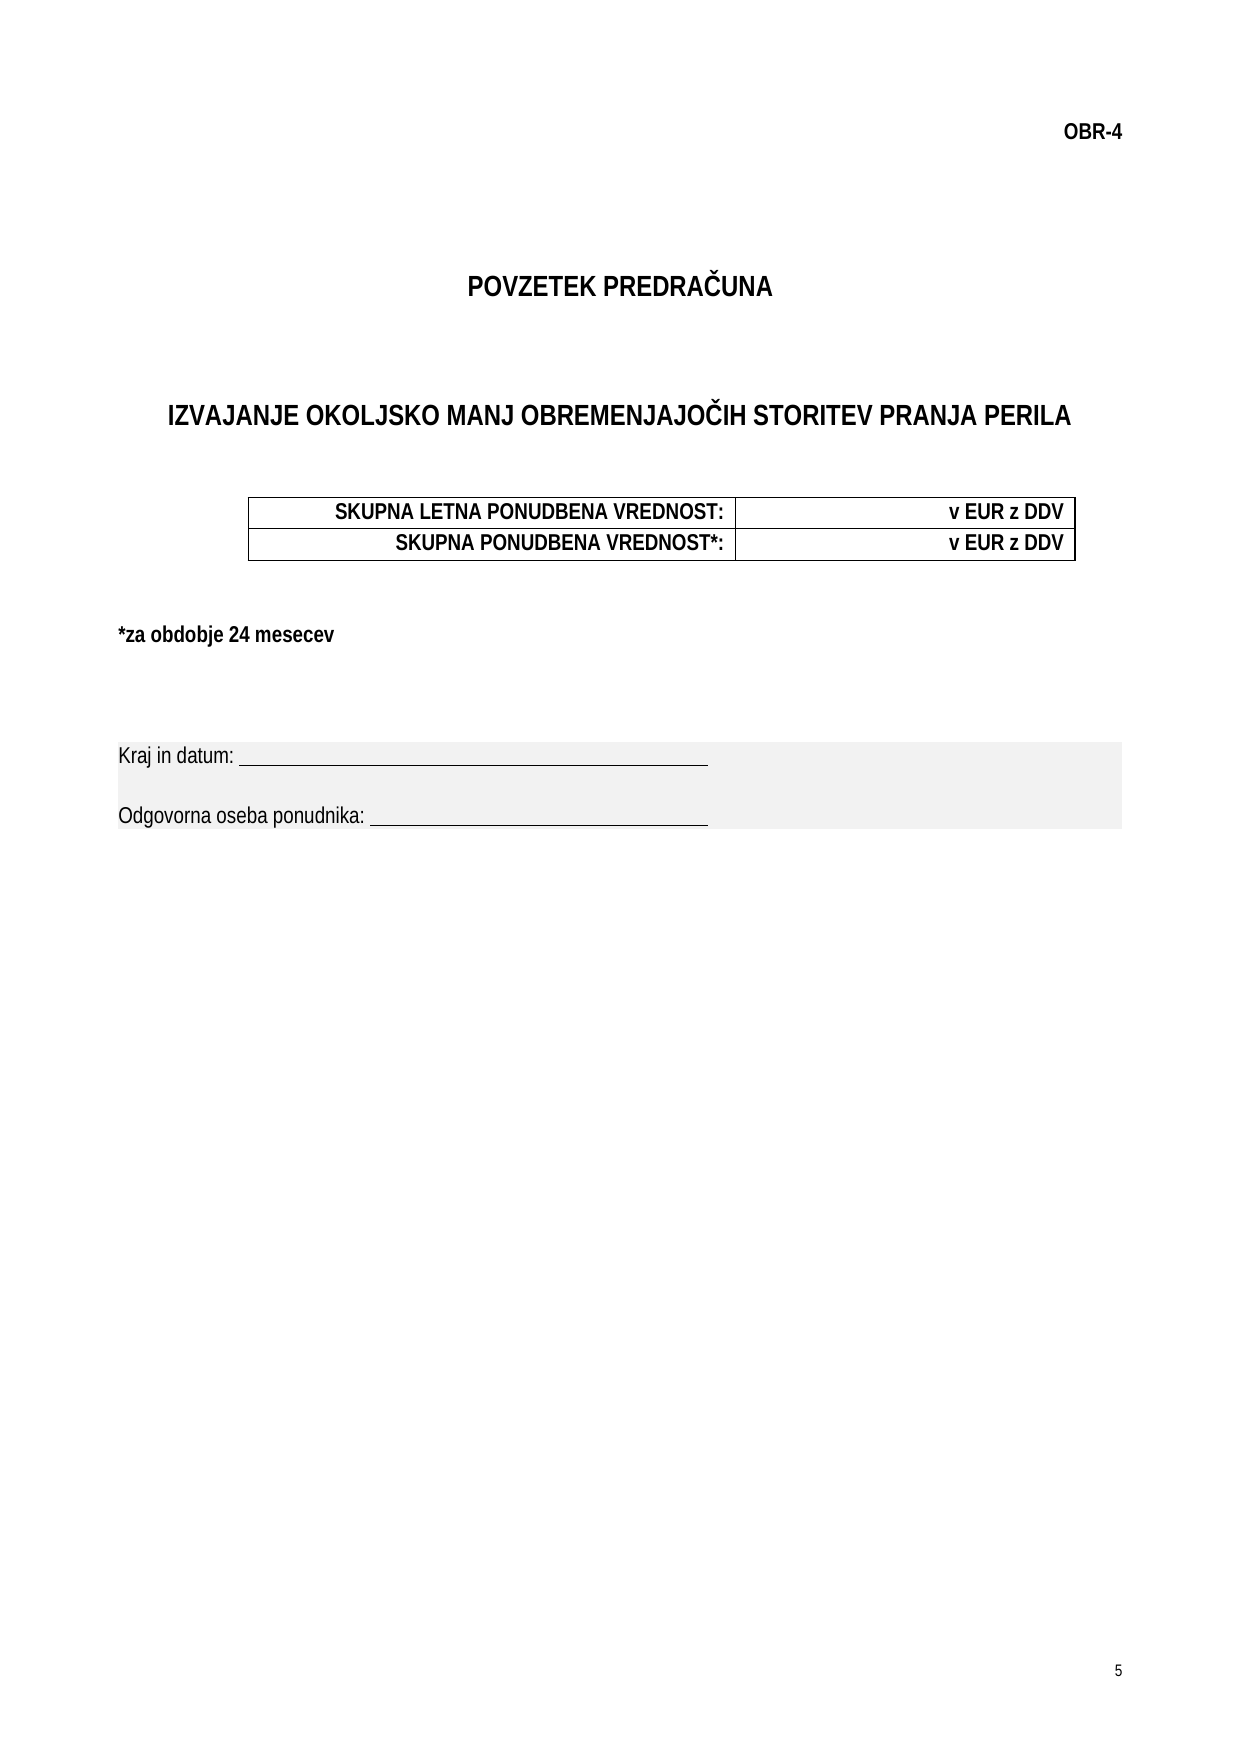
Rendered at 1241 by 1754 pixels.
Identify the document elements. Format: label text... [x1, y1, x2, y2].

table_header v EUR z DDV [736, 498, 1074, 528]
text Kraj in datum: [118, 742, 1122, 768]
text Odgovorna oseba ponudnika: [118, 802, 1122, 829]
table_cell SKUPNA PONUDBENA VREDNOST*: [249, 529, 735, 559]
table_cell v EUR z DDV [736, 529, 1074, 559]
table_header SKUPNA LETNA PONUDBENA VREDNOST: [249, 498, 735, 528]
text POVZETEK PREDRAČUNA [118, 269, 1122, 303]
text IZVAJANJE OKOLJSKO MANJ OBREMENJAJOČIH STORITEV PRANJA PERILA [118, 398, 1122, 432]
text OBR-4 [118, 118, 1122, 144]
text *za obdobje 24 mesecev [118, 621, 1122, 647]
